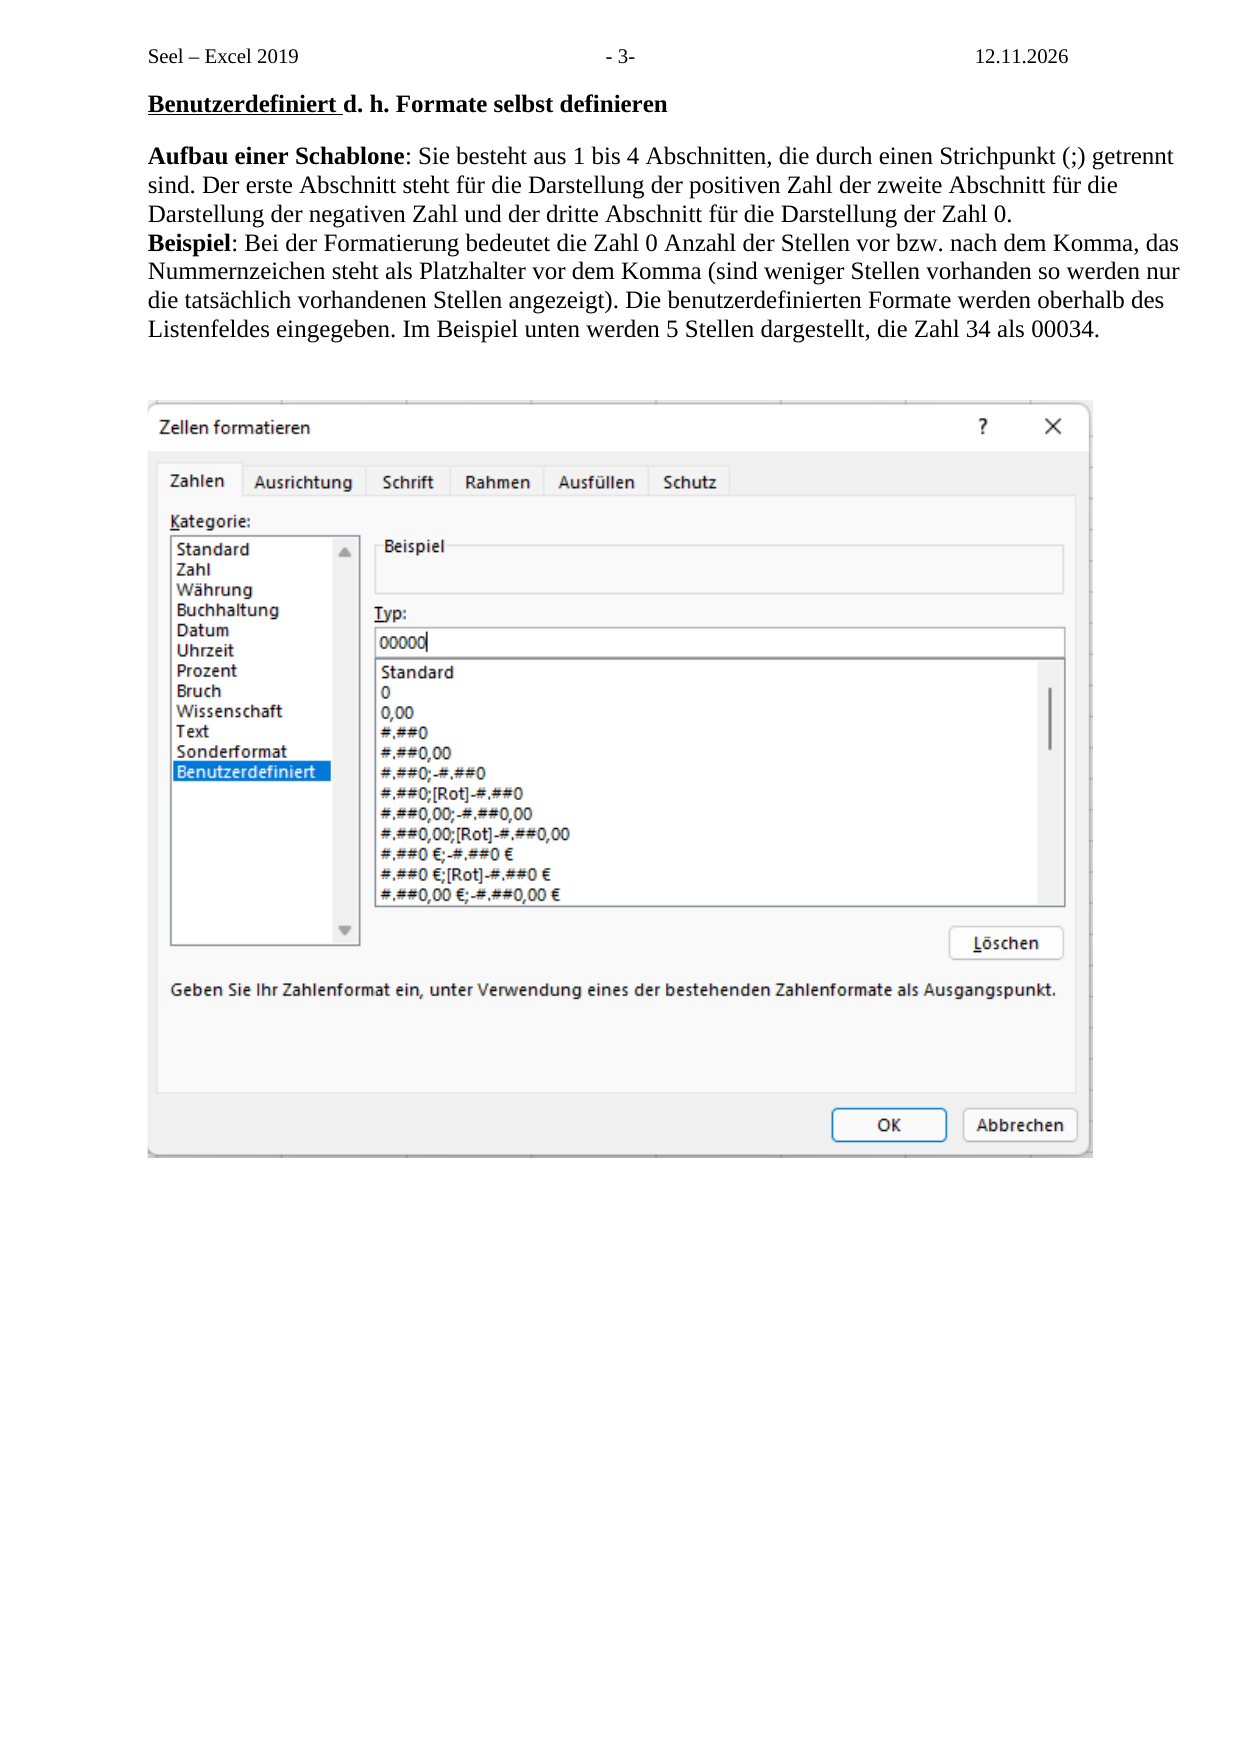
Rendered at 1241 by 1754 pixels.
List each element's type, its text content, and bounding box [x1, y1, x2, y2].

text Beispiel: Bei der Formatierung bedeutet die Zahl 0 Anzahl der Stellen vor bzw. nach dem Komma, das Nummernzeichen steht als Platzhalter vor dem Komma (sind weniger Stellen vorhanden so werden nur die tatsächlich vorhandenen Stellen angezeigt). Die benutzerdefinierten Formate werden oberhalb des Listenfeldes eingegeben. Im Beispiel unten werden 5 Stellen dargestellt, die Zahl 34 als 00034. [148, 228, 1211, 343]
picture [147, 400, 1093, 1158]
text Aufbau einer Schablone: Sie besteht aus 1 bis 4 Abschnitten, die durch einen Strichpunkt (;) getrennt sind. Der erste Abschnitt steht für die Darstellung der positiven Zahl der zweite Abschnitt für die Darstellung der negativen Zahl und der dritte Abschnitt für die Darstellung der Zahl 0. [148, 141, 1211, 228]
subtitle Benutzerdefiniert d. h. Formate selbst definieren [148, 89, 1211, 117]
